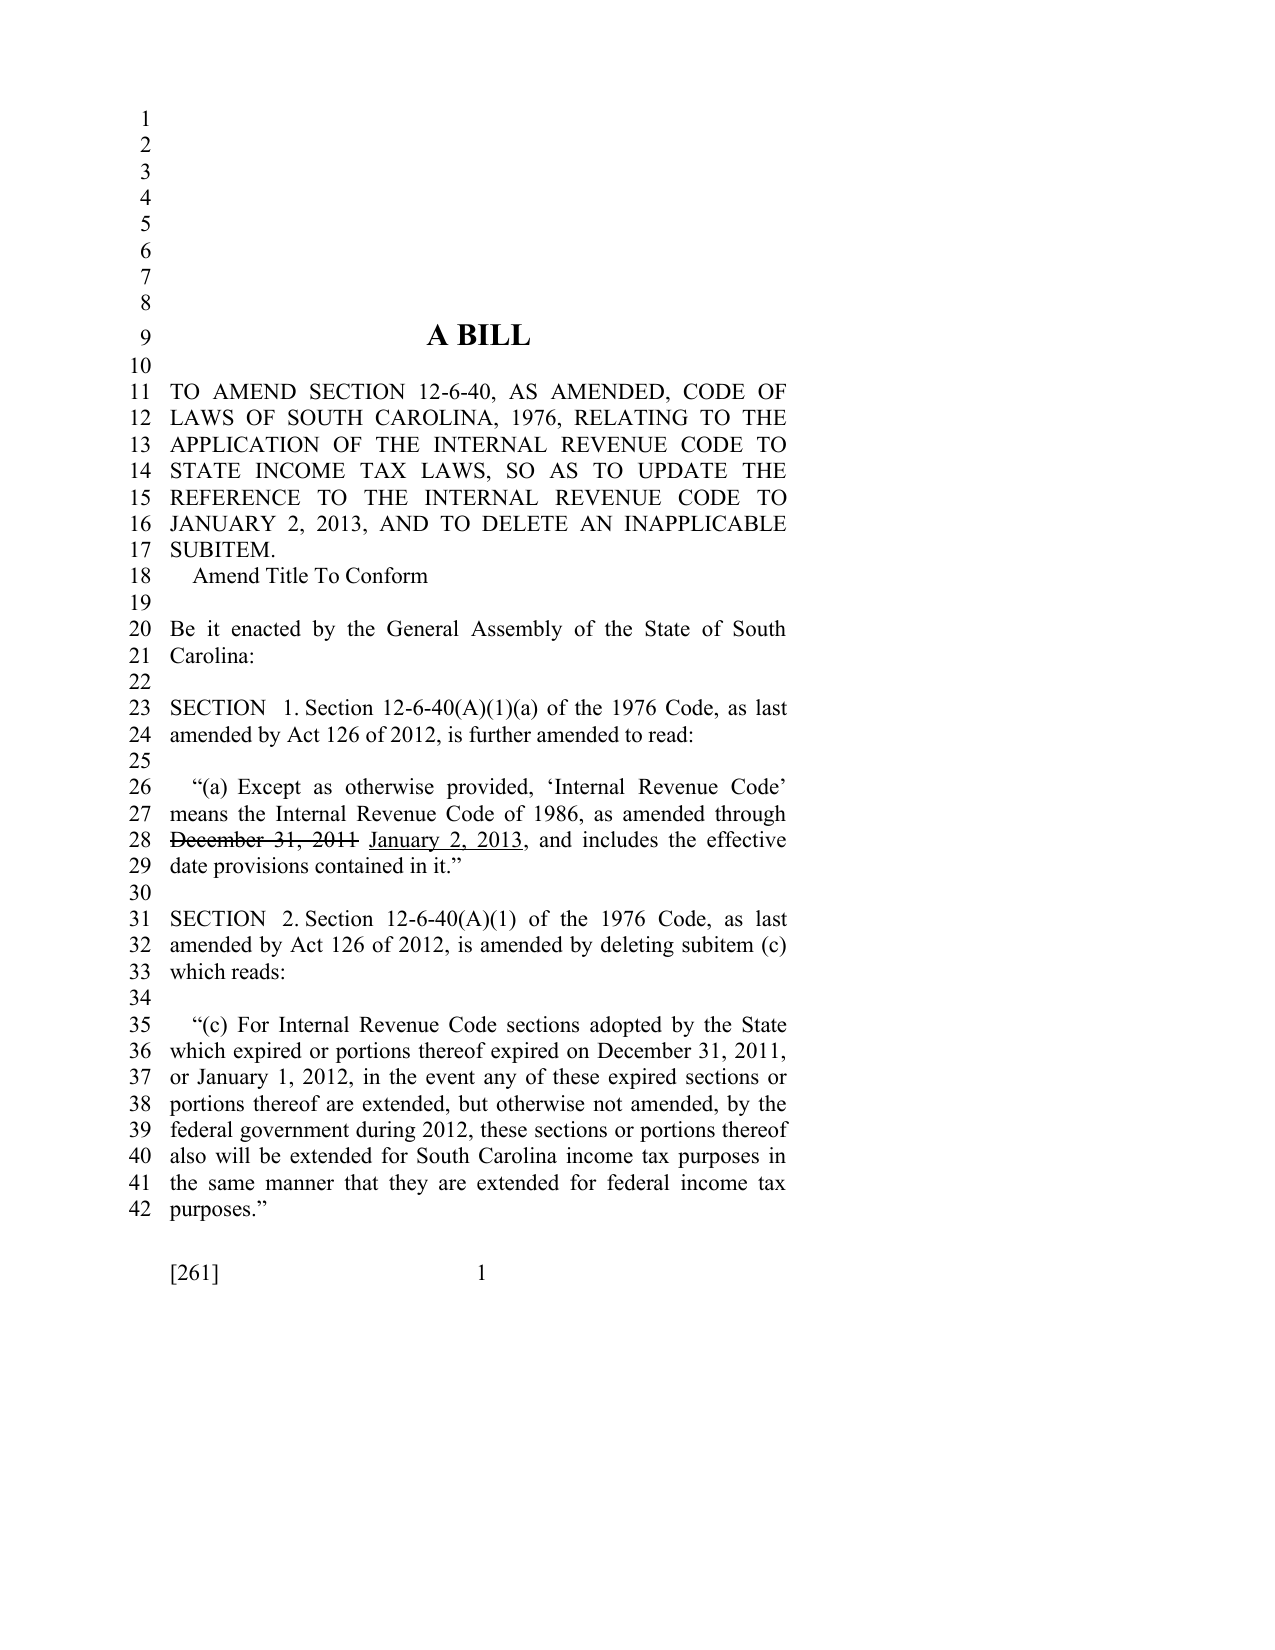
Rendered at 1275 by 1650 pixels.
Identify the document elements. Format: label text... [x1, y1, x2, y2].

text TO AMEND SECTION 12-6-40, AS AMENDED, CODE OF LAWS OF SOUTH CAROLINA, 1976, RELATING TO THE APPLICATION OF THE INTERNAL REVENUE CODE TO STATE INCOME TAX LAWS, SO AS TO UPDATE THE REFERENCE TO THE INTERNAL REVENUE CODE TO JANUARY 2, 2013, AND TO DELETE AN INAPPLICABLE SUBITEM. [169, 378, 787, 563]
text “(a) Except as otherwise provided, ‘Internal Revenue Code’ means the Internal Revenue Code of 1986, as amended through December 31, 2011 January 2, 2013, and includes the effective date provisions contained in it.” [169, 773, 787, 879]
text Be it enacted by the General Assembly of the State of South Carolina: [169, 615, 787, 668]
text SECTION 2. Section 12-6-40(A)(1) of the 1976 Code, as last amended by Act 126 of 2012, is amended by deleting subitem (c) which reads: [169, 905, 787, 984]
text “(c) For Internal Revenue Code sections adopted by the State which expired or portions thereof expired on December 31, 2011, or January 1, 2012, in the event any of these expired sections or portions thereof are extended, but otherwise not amended, by the federal government during 2012, these sections or portions thereof also will be extended for South Carolina income tax purposes in the same manner that they are extended for federal income tax purposes.” [169, 1011, 787, 1221]
text Amend Title To Conform [169, 563, 787, 589]
text A BILL [169, 316, 787, 352]
text SECTION 1. Section 12-6-40(A)(1)(a) of the 1976 Code, as last amended by Act 126 of 2012, is further amended to read: [169, 694, 787, 747]
